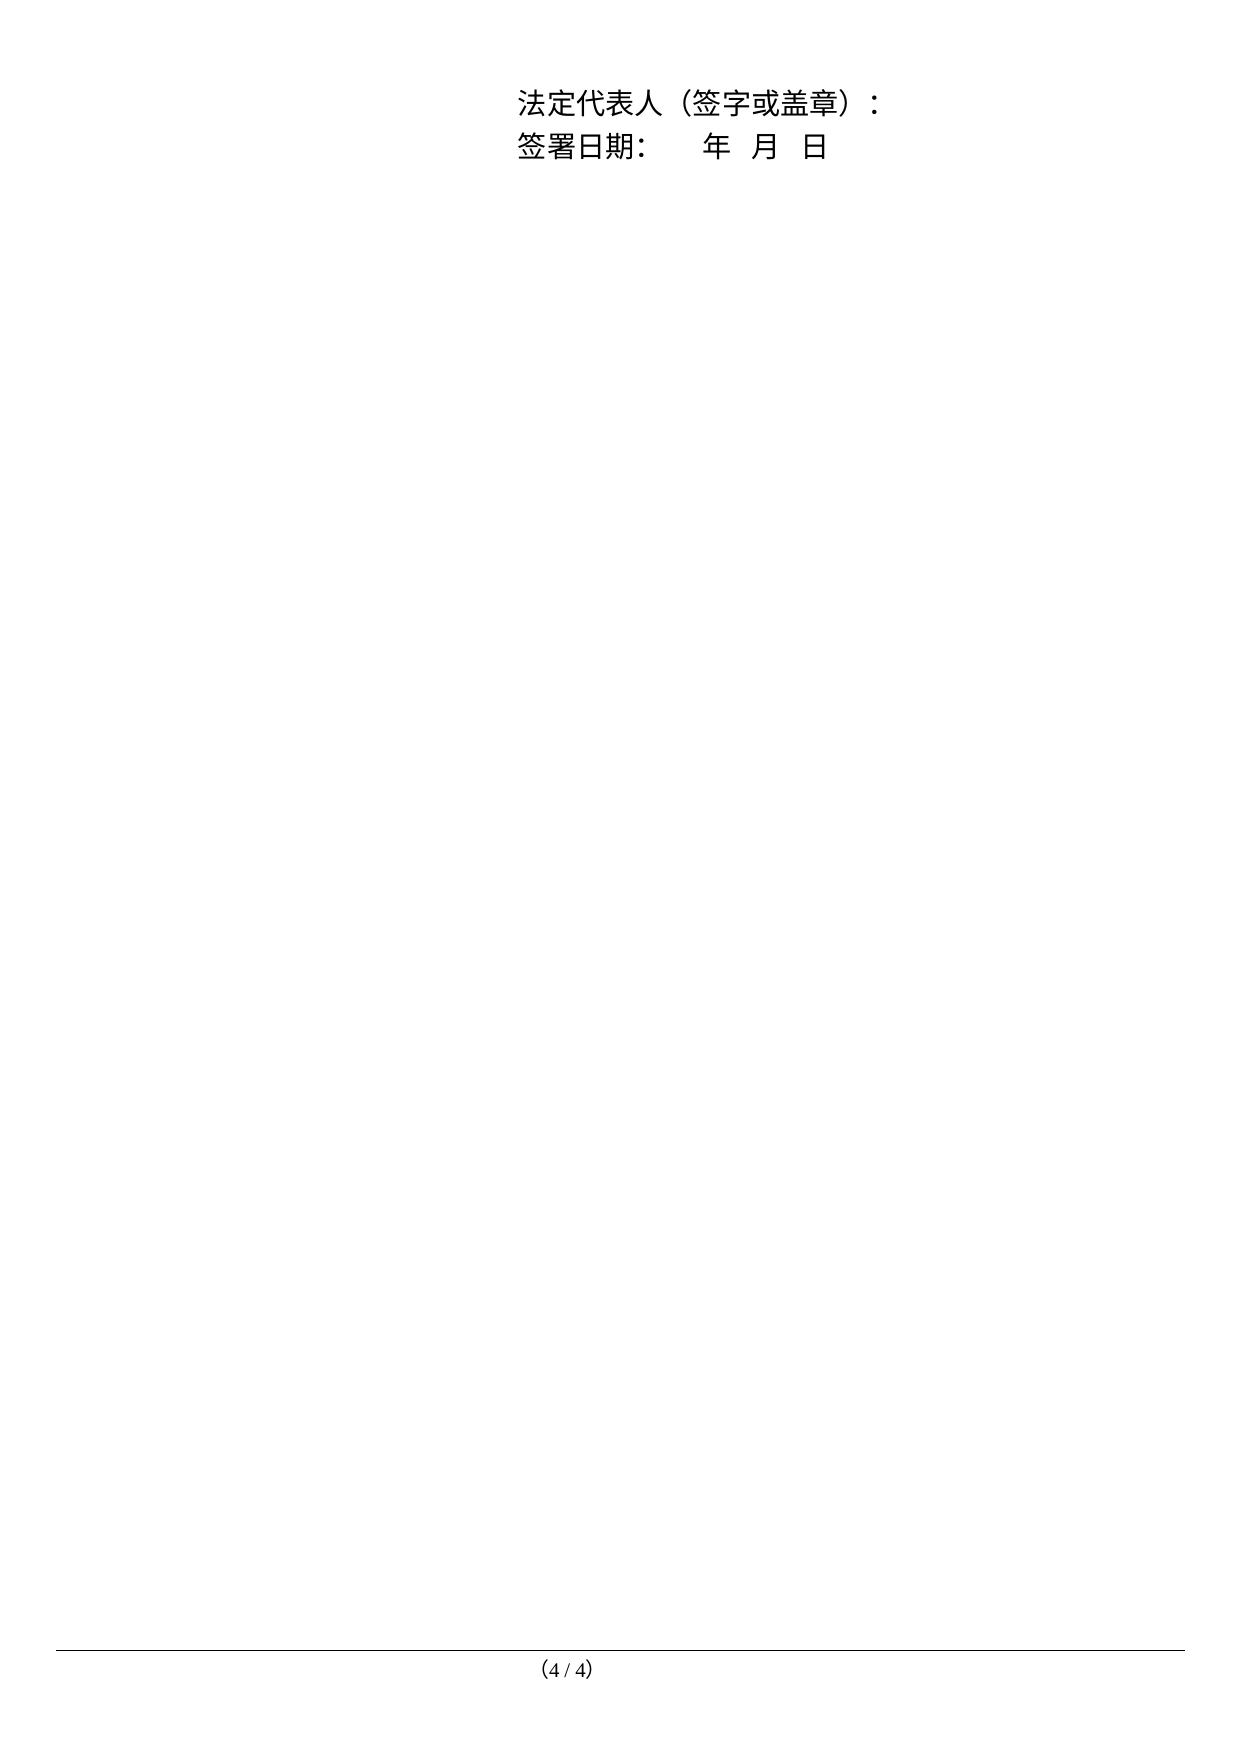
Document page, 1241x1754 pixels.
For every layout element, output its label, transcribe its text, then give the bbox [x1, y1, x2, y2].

text 签署日期： 年 月 日 [75, 123, 1165, 167]
text 法定代表人（签字或盖章）： [75, 79, 1165, 123]
